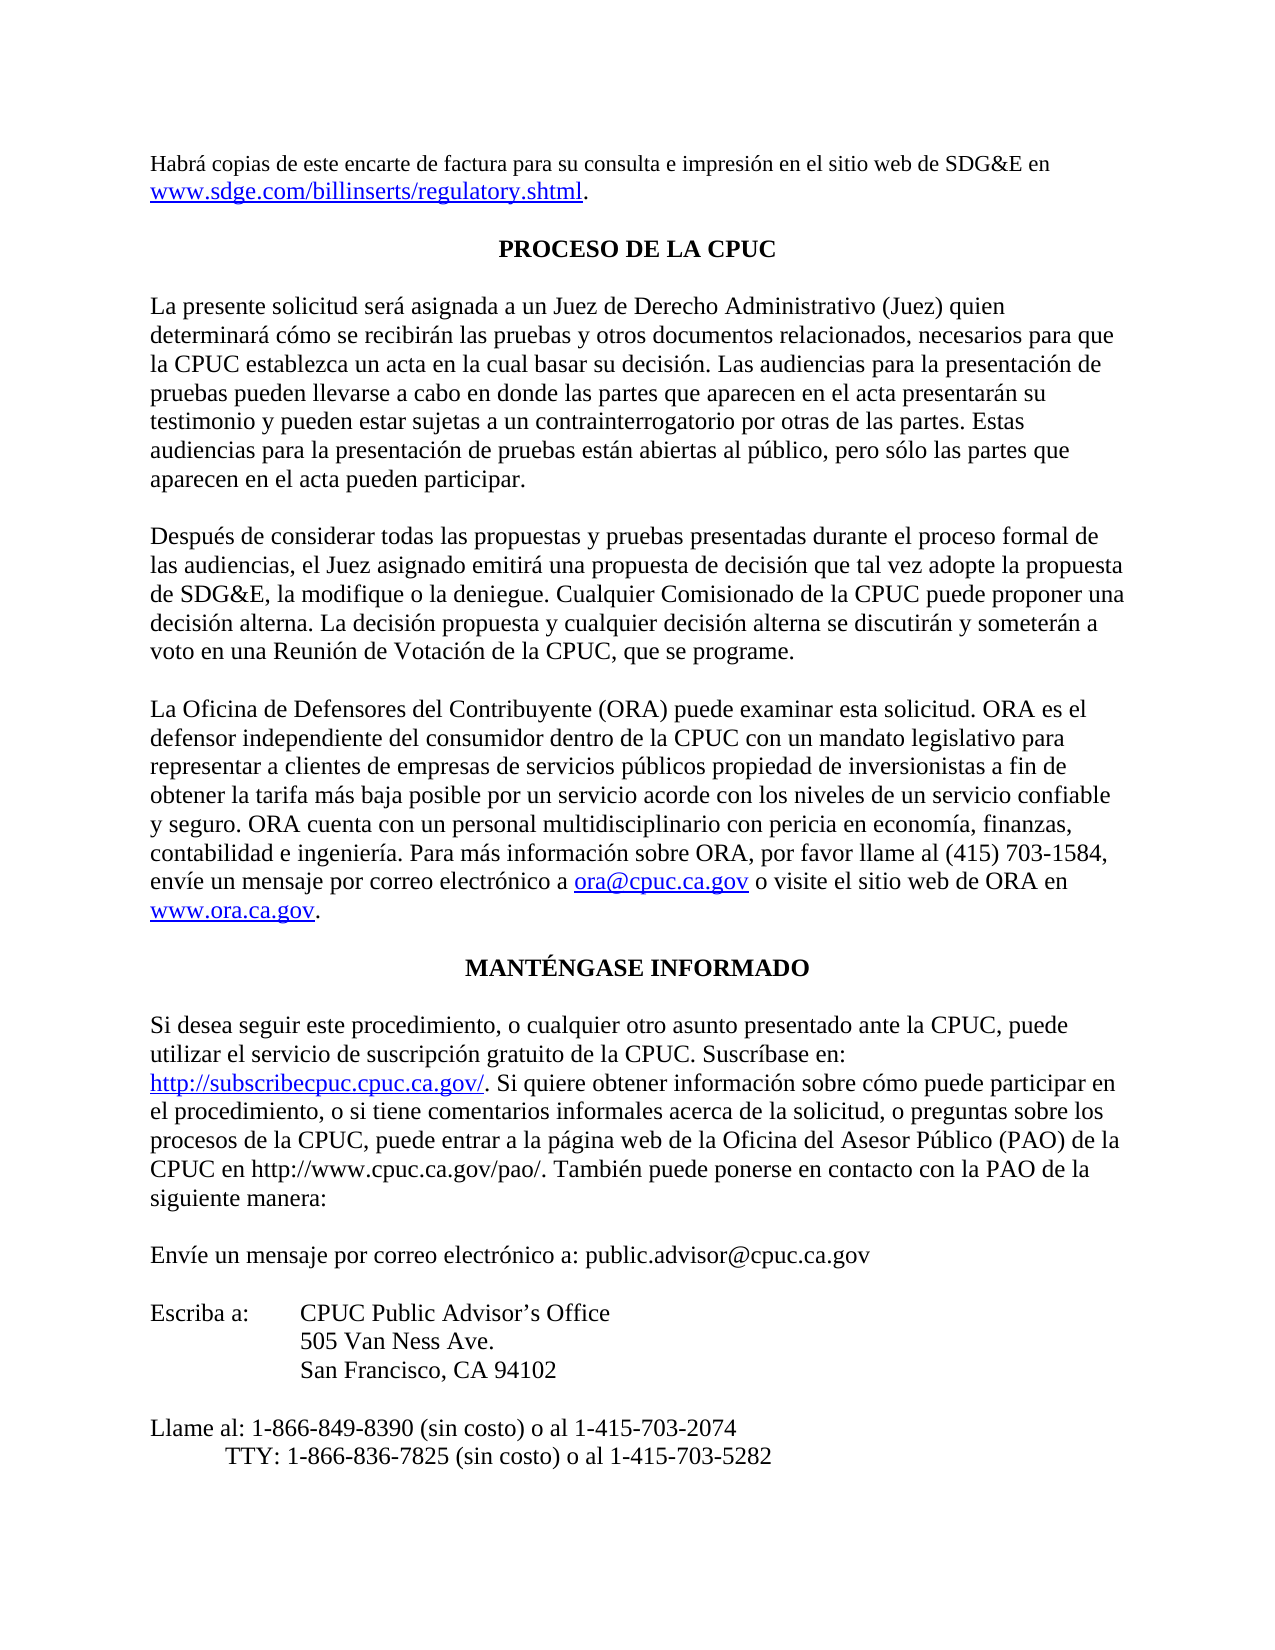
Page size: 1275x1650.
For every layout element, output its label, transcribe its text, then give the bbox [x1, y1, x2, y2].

text 505 Van Ness Ave. [225, 1326, 1125, 1355]
text Envíe un mensaje por correo electrónico a: public.advisor@cpuc.ca.gov [150, 1240, 1125, 1269]
text Si desea seguir este procedimiento, o cualquier otro asunto presentado ante la CPUC, puede utilizar el servicio de suscripción gratuito de la CPUC. Suscríbase en: http://subscribecpuc.cpuc.ca.gov/. Si quiere obtener información sobre cómo puede participar en el procedimiento, o si tiene comentarios informales acerca de la solicitud, o preguntas sobre los procesos de la CPUC, puede entrar a la página web de la Oficina del Asesor Público (PAO) de la CPUC en http://www.cpuc.ca.gov/pao/. También puede ponerse en contacto con la PAO de la siguiente manera: [150, 1010, 1125, 1211]
text La presente solicitud será asignada a un Juez de Derecho Administrativo (Juez) quien determinará cómo se recibirán las pruebas y otros documentos relacionados, necesarios para que la CPUC establezca un acta en la cual basar su decisión. Las audiencias para la presentación de pruebas pueden llevarse a cabo en donde las partes que aparecen en el acta presentarán su testimonio y pueden estar sujetas a un contrainterrogatorio por otras de las partes. Estas audiencias para la presentación de pruebas están abiertas al público, pero sólo las partes que aparecen en el acta pueden participar. [150, 291, 1125, 493]
text Habrá copias de este encarte de factura para su consulta e impresión en el sitio web de SDG&E en www.sdge.com/billinserts/regulatory.shtml. [150, 150, 1125, 205]
text Escriba a: CPUC Public Advisor’s Office [150, 1298, 1125, 1326]
text San Francisco, CA 94102 [225, 1355, 1125, 1384]
text PROCESO DE LA CPUC [150, 234, 1125, 263]
text Después de considerar todas las propuestas y pruebas presentadas durante el proceso formal de las audiencias, el Juez asignado emitirá una propuesta de decisión que tal vez adopte la propuesta de SDG&E, la modifique o la deniegue. Cualquier Comisionado de la CPUC puede proponer una decisión alterna. La decisión propuesta y cualquier decisión alterna se discutirán y someterán a voto en una Reunión de Votación de la CPUC, que se programe. [150, 521, 1125, 665]
text TTY: 1-866-836-7825 (sin costo) o al 1-415-703-5282 [150, 1441, 1125, 1470]
text La Oficina de Defensores del Contribuyente (ORA) puede examinar esta solicitud. ORA es el defensor independiente del consumidor dentro de la CPUC con un mandato legislativo para representar a clientes de empresas de servicios públicos propiedad de inversionistas a fin de obtener la tarifa más baja posible por un servicio acorde con los niveles de un servicio confiable y seguro. ORA cuenta con un personal multidisciplinario con pericia en economía, finanzas, contabilidad e ingeniería. Para más información sobre ORA, por favor llame al (415) 703-1584, envíe un mensaje por correo electrónico a ora@cpuc.ca.gov o visite el sitio web de ORA en www.ora.ca.gov. [150, 694, 1125, 924]
text Llame al: 1-866-849-8390 (sin costo) o al 1-415-703-2074 [150, 1413, 1125, 1441]
text MANTÉNGASE INFORMADO [150, 953, 1125, 981]
